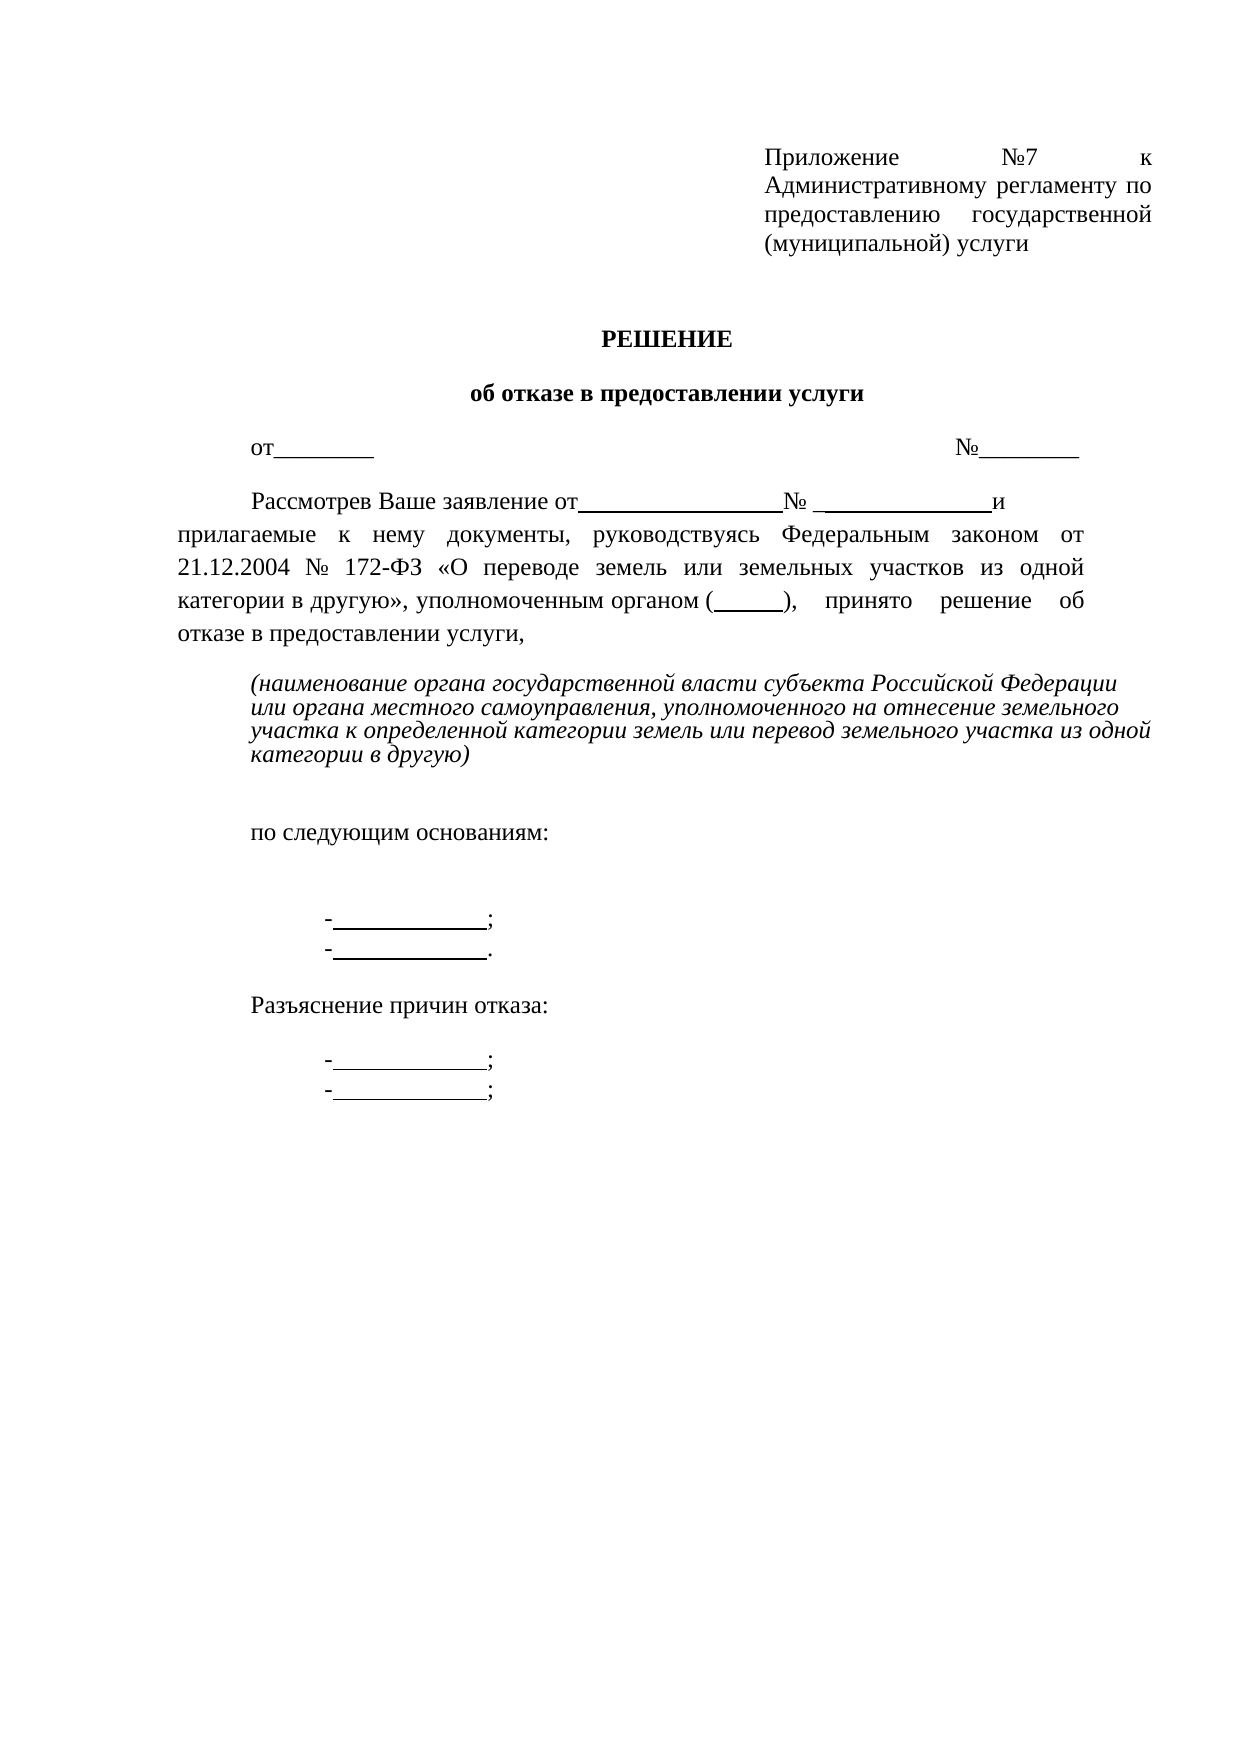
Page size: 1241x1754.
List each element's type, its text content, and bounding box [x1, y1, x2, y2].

text - . [324, 933, 1152, 962]
text - ; [324, 900, 1152, 933]
text об отказе в предоставлении услуги [250, 378, 1083, 407]
text по следующим основаниям: [250, 817, 1152, 846]
text Приложение №7 к Административному регламенту по предоставлению государственной (муниципальной) услуги [764, 142, 1152, 257]
text (наименование органа государственной власти субъекта Российской Федерации или органа местного самоуправления, уполномоченного на отнесение земельного участка к определенной категории земель или перевод земельного участка из одной категории в другую) [250, 672, 1152, 767]
text Разъяснение причин отказа: [250, 991, 1152, 1019]
text Рассмотрев Ваше заявление от № _ и прилагаемые к нему документы, руководствуясь Федеральным законом от 21.12.2004 № 172-ФЗ «О переводе земель или земельных участков из одной категории в другую», уполномоченным органом ( ), принято решение об отказе в предоставлении услуги, [177, 486, 1084, 647]
text РЕШЕНИЕ [250, 324, 1084, 353]
text - ; [324, 1074, 1152, 1102]
text от________ №________ [250, 432, 1083, 461]
text - ; [324, 1040, 1152, 1074]
